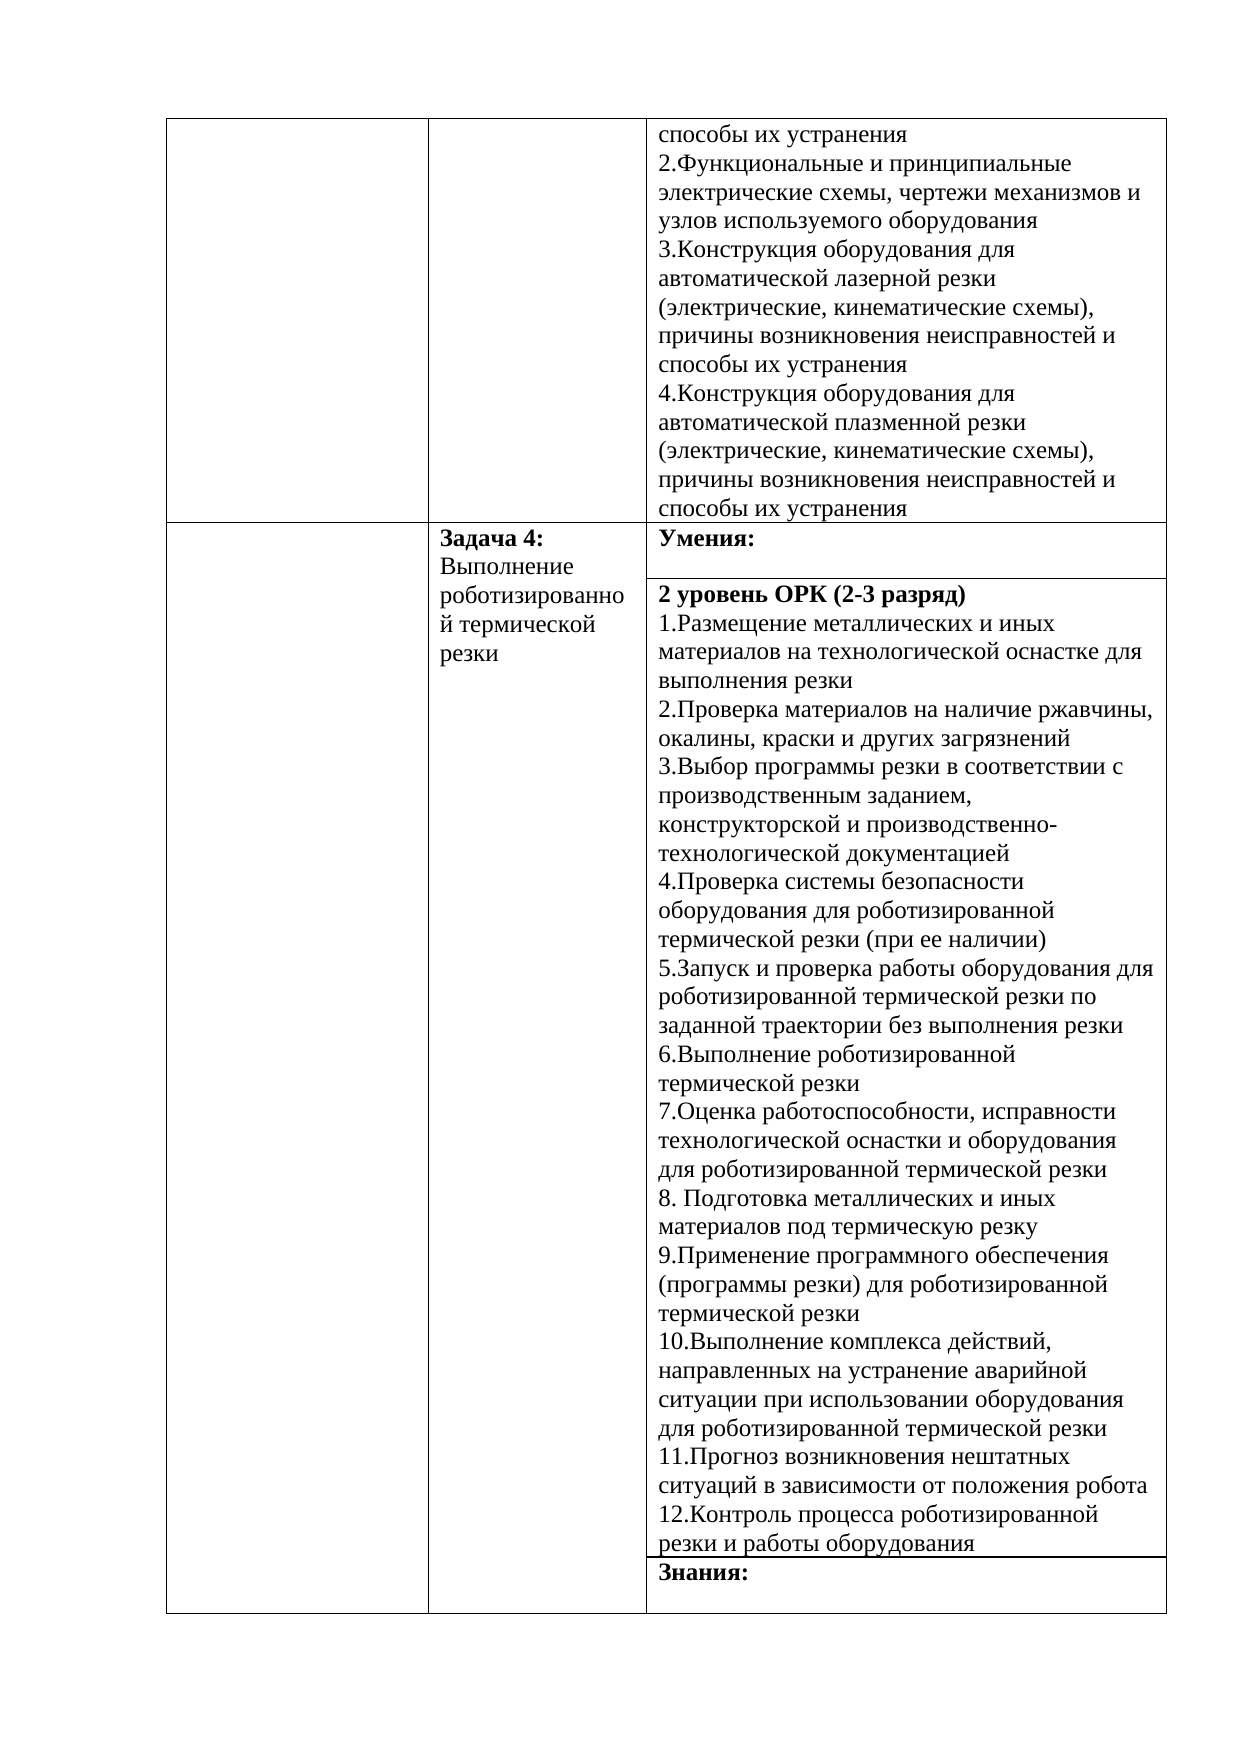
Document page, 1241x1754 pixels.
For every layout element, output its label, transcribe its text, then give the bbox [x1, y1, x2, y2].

table_cell 2 уровень ОРК (2-3 разряд) 1.Размещение металлических и иных материалов на технологической оснастке для выполнения резки 2.Проверка материалов на наличие ржавчины, окалины, краски и других загрязнений 3.Выбор программы резки в соответствии с производственным заданием, конструкторской и производственно-технологической документацией 4.Проверка системы безопасности оборудования для роботизированной термической резки (при ее наличии) 5.Запуск и проверка работы оборудования для роботизированной термической резки по заданной траектории без выполнения резки 6.Выполнение роботизированной термической резки 7.Оценка работоспособности, исправности технологической оснастки и оборудования для роботизированной термической резки 8. Подготовка металлических и иных материалов под термическую резку 9.Применение программного обеспечения (программы резки) для роботизированной термической резки 10.Выполнение комплекса действий, направленных на устранение аварийной ситуации при использовании оборудования для роботизированной термической резки 11.Прогноз возникновения нештатных ситуаций в зависимости от положения робота 12.Контроль процесса роботизированной резки и работы оборудования [647, 579, 1166, 1556]
table_cell Умения: [647, 523, 1166, 578]
table_cell Задача 4: Выполнение роботизированной термической резки [429, 523, 646, 1612]
table_cell Знания: [647, 1558, 1166, 1612]
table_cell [647, 119, 1166, 522]
table_cell [167, 523, 428, 1612]
